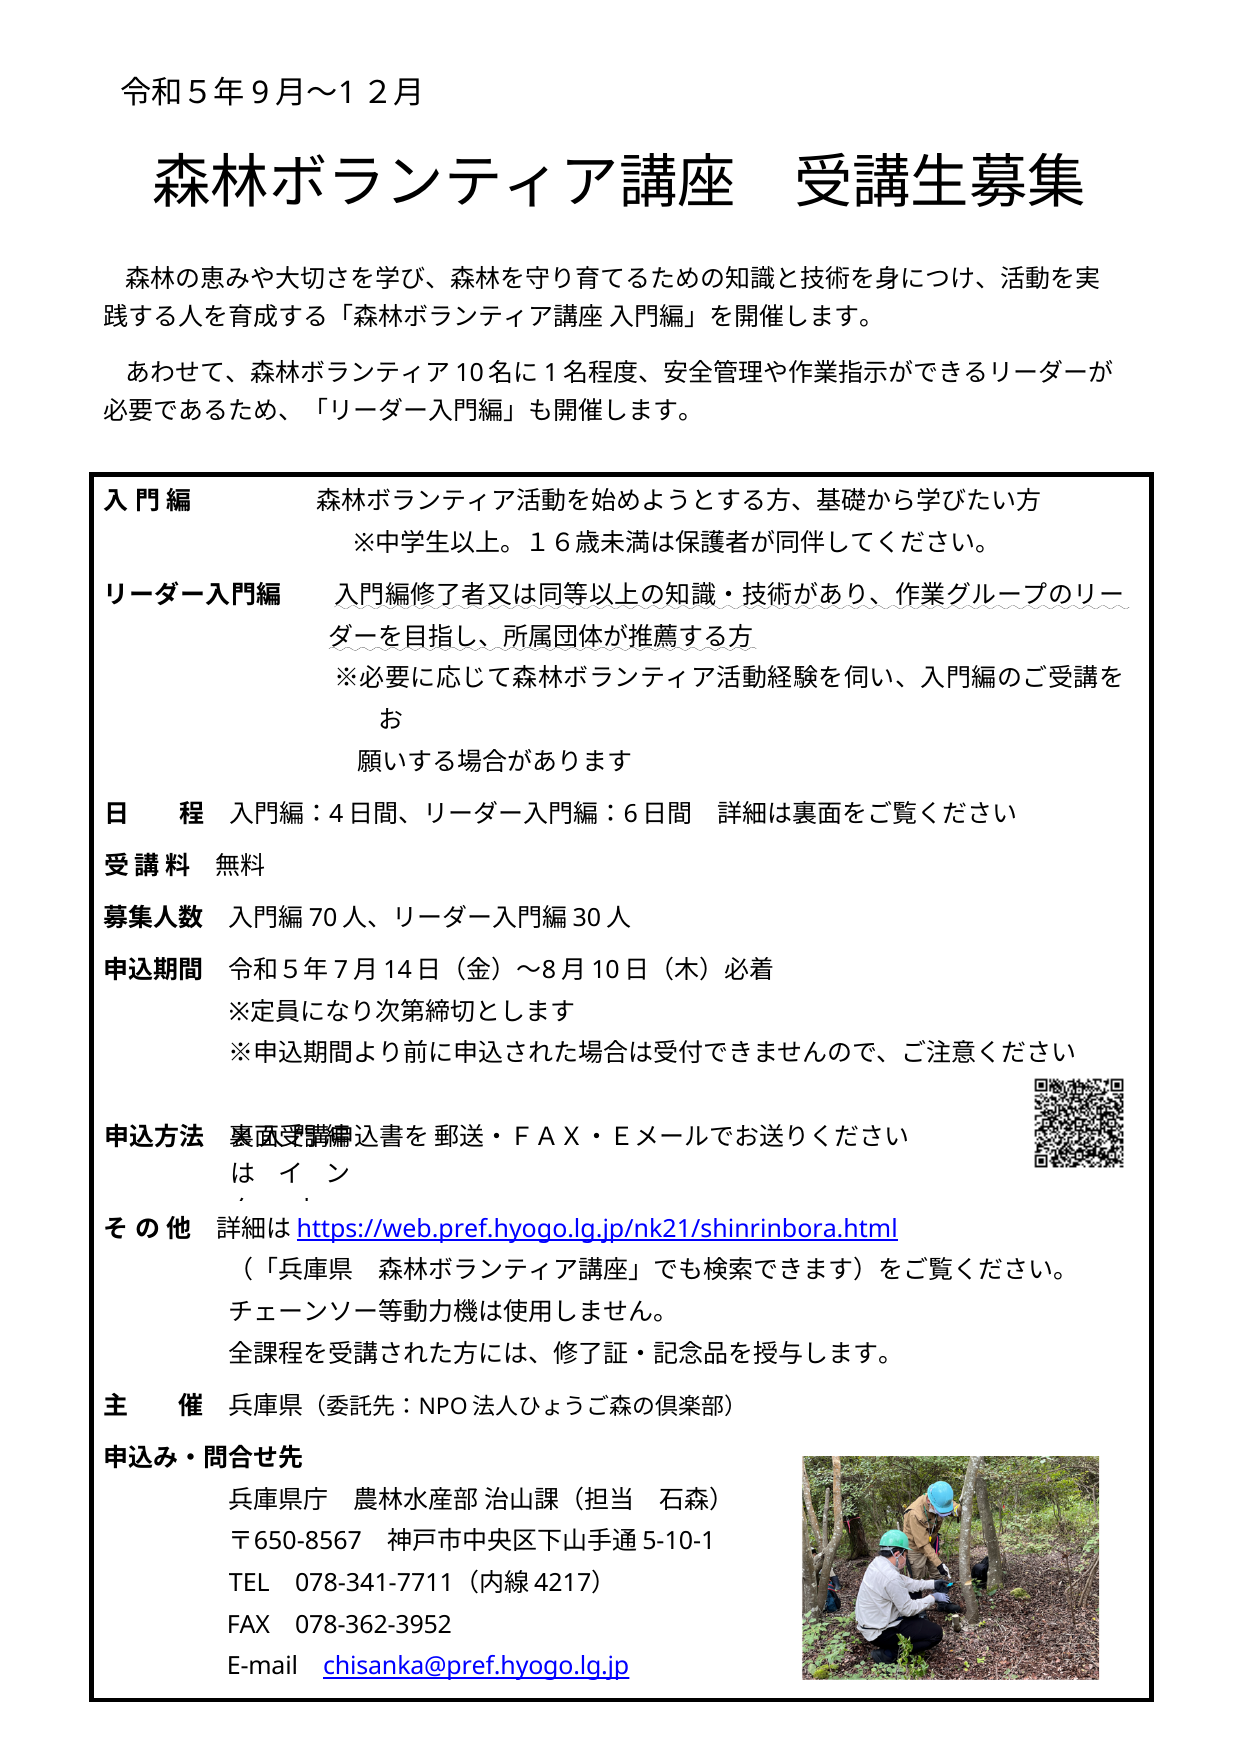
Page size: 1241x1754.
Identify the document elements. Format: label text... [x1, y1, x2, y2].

picture [1028, 1072, 1131, 1175]
text 森林の恵みや大切さを学び、森林を守り育てるための知識と技術を身につけ、活動を実践する人を育成する「森林ボランティア講座 入門編」を開催します。 [103, 258, 1122, 333]
text 令和５年9月～1２月 [89, 52, 1152, 127]
text あわせて、森林ボランティア10名に1名程度、安全管理や作業指示ができるリーダーが必要であるため、「リーダー入門編」も開催します。 [103, 352, 1122, 427]
picture [801, 1456, 1100, 1680]
